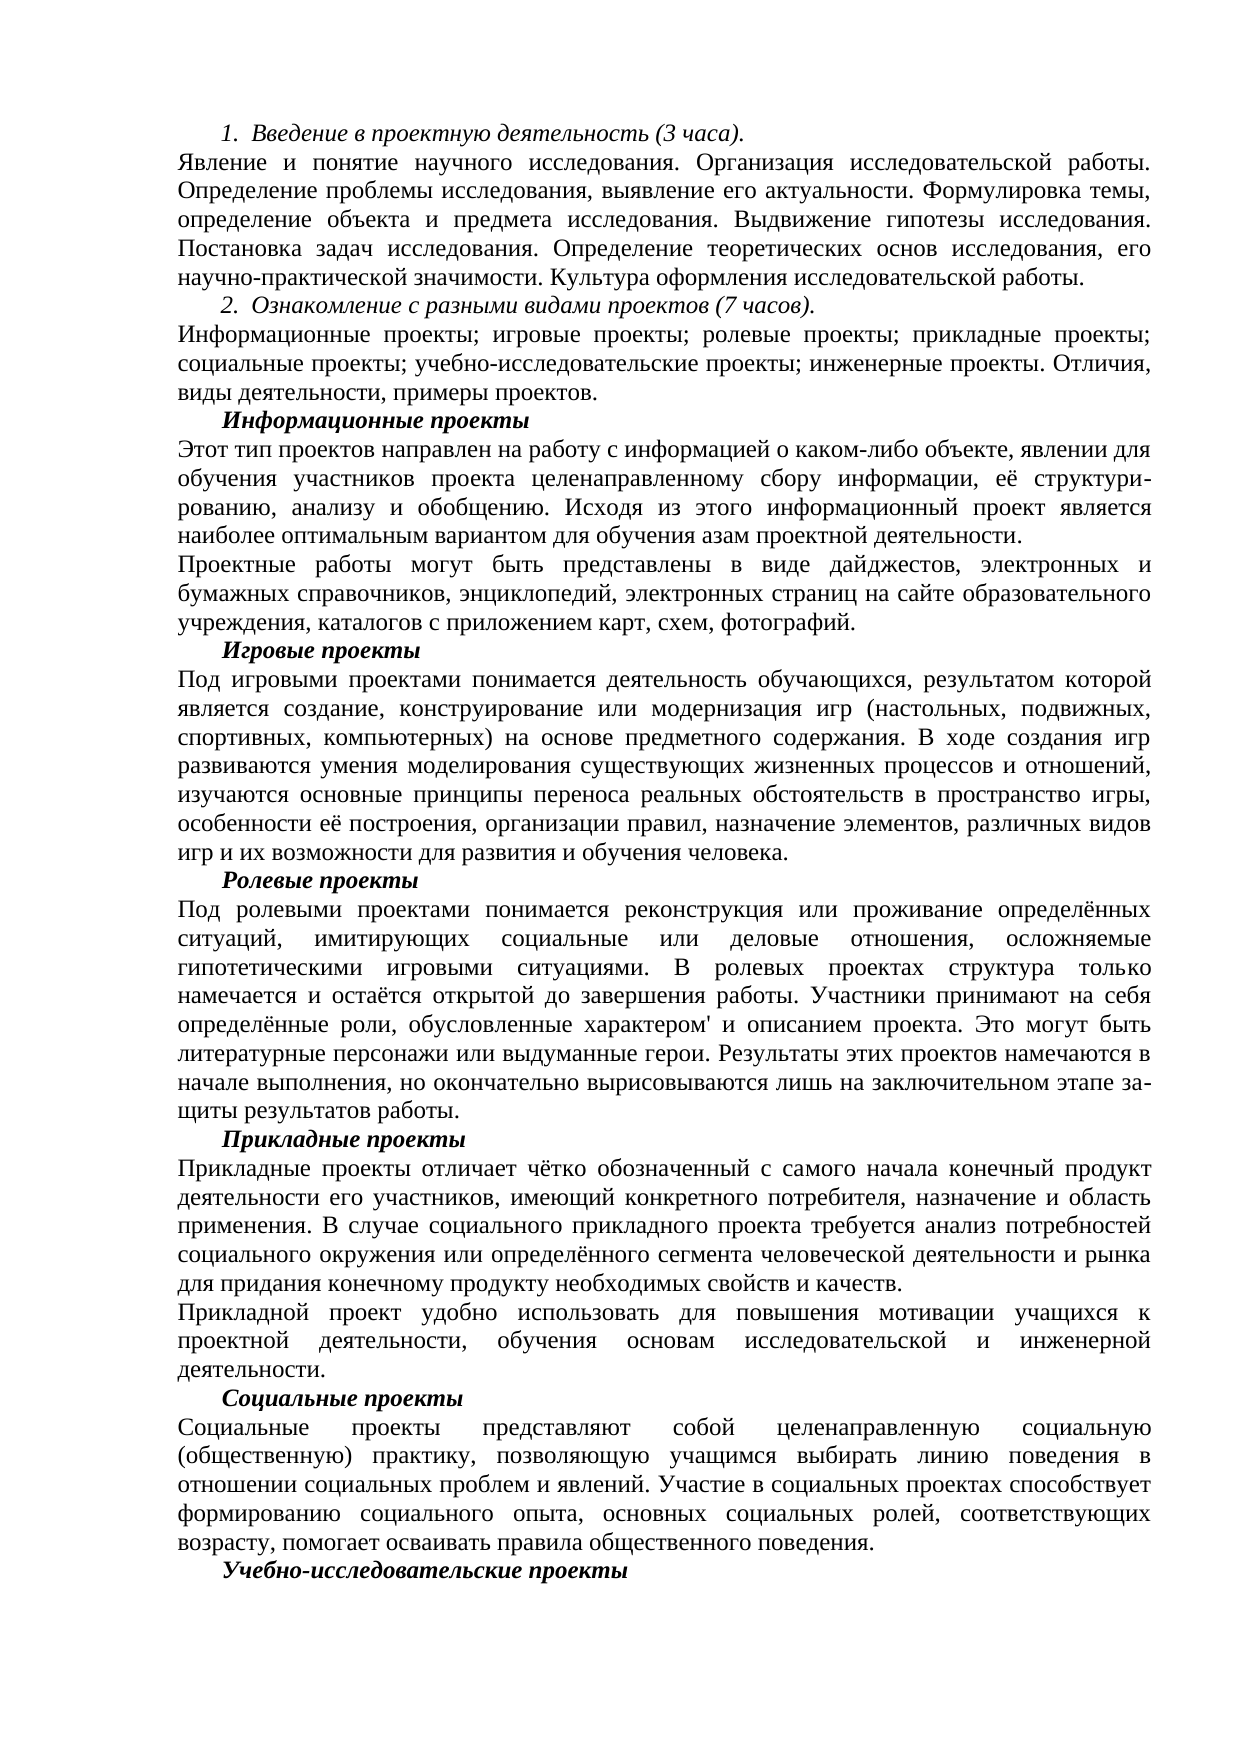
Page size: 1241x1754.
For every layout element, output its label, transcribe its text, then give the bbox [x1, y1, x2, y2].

text Прикладные проекты [222, 1124, 1152, 1153]
text Социальные проекты представляют собой целенаправленную социальную (общественную) практику, позволяющую учащимся выбирать линию поведения в отношении социальных проблем и явлений. Участие в социальных проектах способствует формированию социального опыта, основных социальных ролей, соответствующих возрасту, помогает осваивать правила общественного поведения. [177, 1412, 1152, 1556]
text Информационные проекты [222, 406, 1152, 434]
text Социальные проекты [222, 1383, 1152, 1412]
text Под игровыми проектами понимается деятельность обучающихся, результатом которой является создание, конструирование или модернизация игр (настольных, подвижных, спортивных, компьютерных) на основе предметного содержания. В ходе создания игр развиваются умения моделирования существующих жизненных процессов и отношений, изучаются основные принципы переноса реальных обстоятельств в пространство игры, особенности её построения, организации правил, назначение элементов, различных видов игр и их возможности для развития и обучения человека. [177, 664, 1152, 866]
text Игровые проекты [222, 636, 1152, 664]
text Прикладной проект удобно использовать для повышения мотивации учащихся к проектной деятельности, обучения основам исследовательской и инженерной деятельности. [177, 1297, 1152, 1383]
list Введение в проектную деятельность (3 часа). [220, 118, 1152, 147]
text Прикладные проекты отличает чётко обозначенный с самого начала конечный продукт деятельности его участников, имеющий конкретного потребителя, назначение и область применения. В случае социального прикладного проекта требуется анализ потребностей социального окружения или определённого сегмента человеческой деятельности и рынка для придания конечному продукту необходимых свойств и качеств. [177, 1153, 1152, 1297]
text Этот тип проектов направлен на работу с информацией о каком-либо объекте, явлении для обучения участников проекта целенаправленному сбору информации, её структурированию, анализу и обобщению. Исходя из этого информационный проект является наиболее оптимальным вариантом для обучения азам проектной деятельности. [177, 434, 1152, 549]
text Проектные работы могут быть представлены в виде дайджестов, электронных и бумажных справочников, энциклопедий, электронных страниц на сайте образовательного учреждения, каталогов с приложением карт, схем, фотографий. [177, 549, 1152, 636]
text Учебно-исследовательские проекты [222, 1556, 1152, 1584]
text Информационные проекты; игровые проекты; ролевые проекты; прикладные проекты; социальные проекты; учебно-исследовательские проекты; инженерные проекты. Отличия, виды деятельности, примеры проектов. [177, 319, 1152, 406]
text Ролевые проекты [222, 866, 1152, 894]
list Ознакомление с разными видами проектов (7 часов). [220, 291, 1152, 319]
text Явление и понятие научного исследования. Организация исследовательской работы. Определение проблемы исследования, выявление его актуальности. Формулировка темы, определение объекта и предмета исследования. Выдвижение гипотезы исследования. Постановка задач исследования. Определение теоретических основ исследования, его научно-практической значимости. Культура оформления исследовательской работы. [177, 147, 1152, 291]
text Под ролевыми проектами понимается реконструкция или проживание определённых ситуаций, имитирующих социальные или деловые отношения, осложняемые гипотетическими игровыми ситуациями. В ролевых проектах структура только намечается и остаётся открытой до завершения работы. Участники принимают на себя определённые роли, обусловленные характером' и описанием проекта. Это могут быть литературные персонажи или выдуманные герои. Результаты этих проектов намечаются в начале выполнения, но окончательно вырисовываются лишь на заключительном этапе защиты результатов работы. [177, 894, 1152, 1124]
